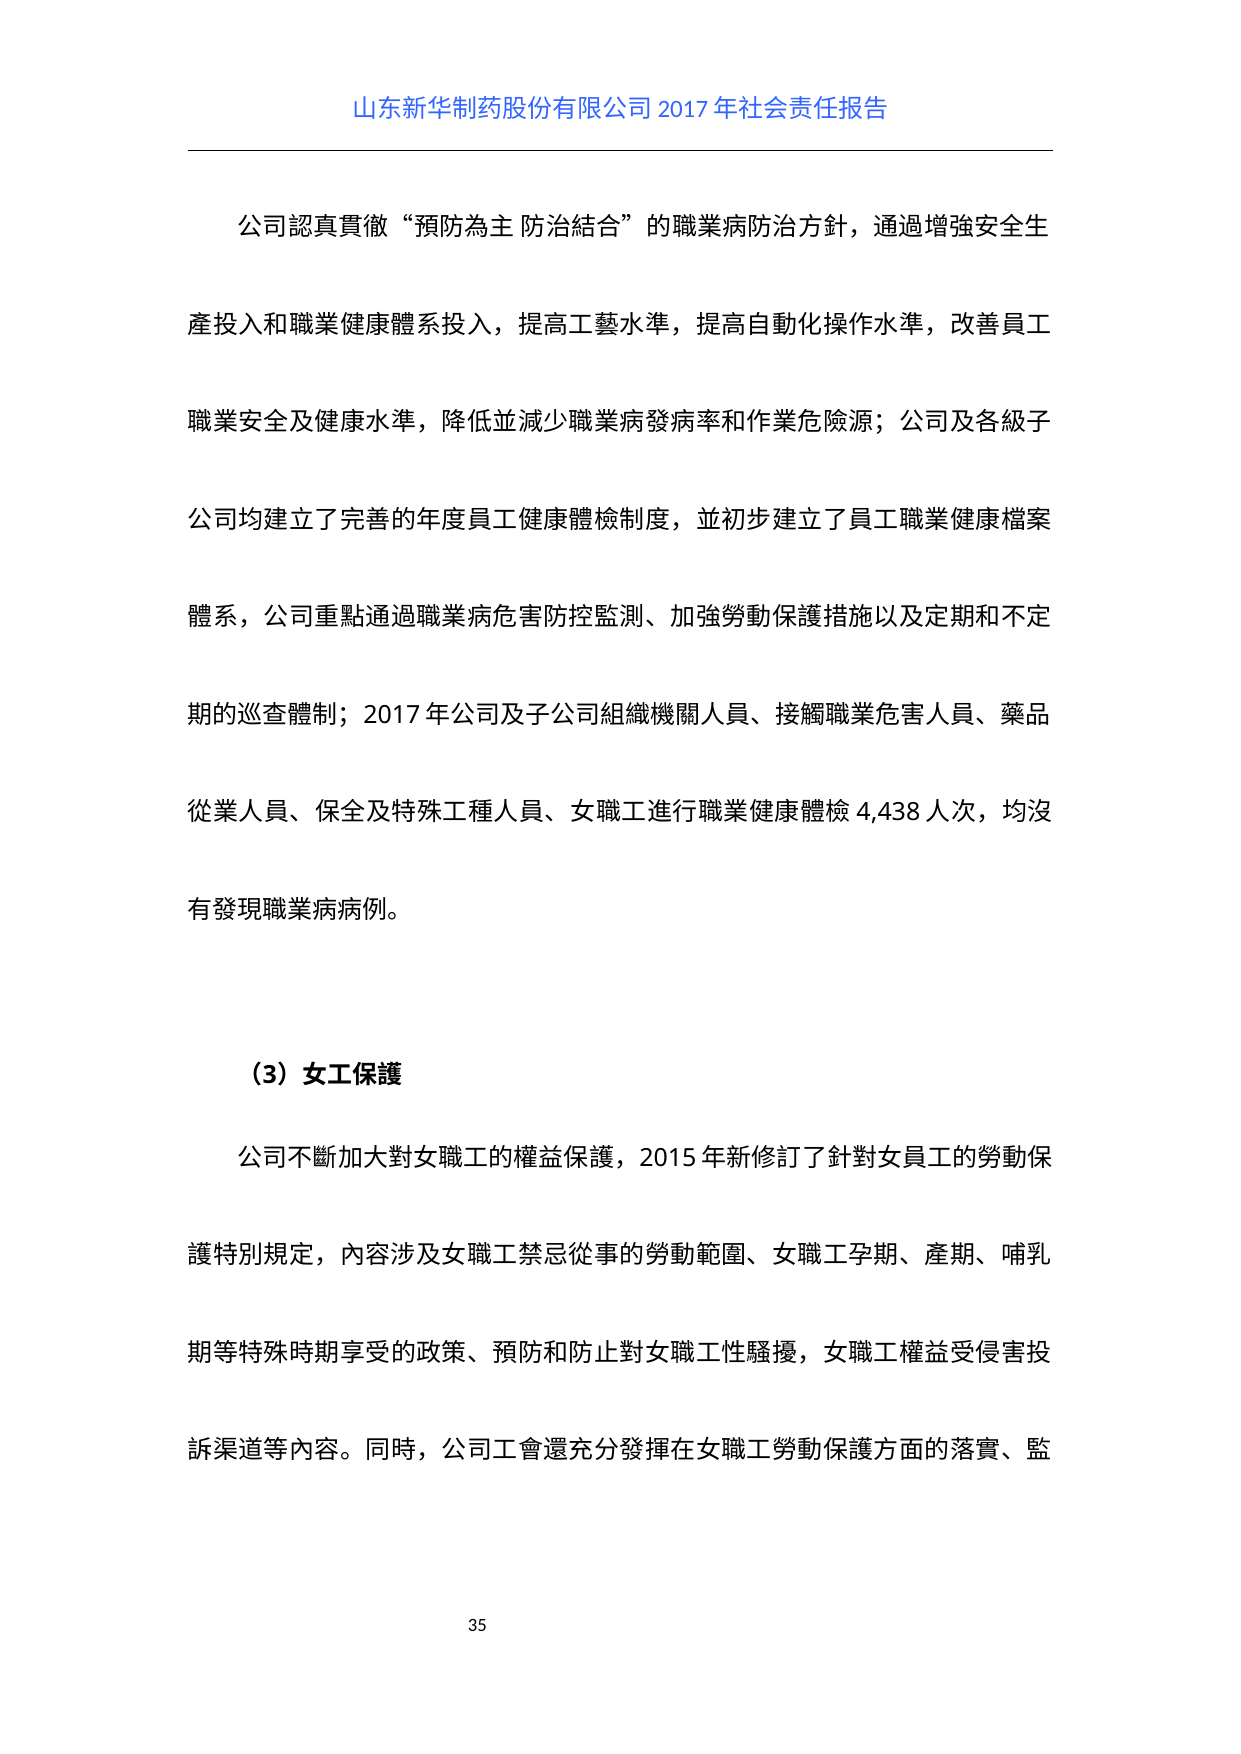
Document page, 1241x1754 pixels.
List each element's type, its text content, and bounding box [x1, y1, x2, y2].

text 公司認真貫徹“預防為主 防治結合”的職業病防治方針，通過增強安全生產投入和職業健康體系投入，提高工藝水準，提高自動化操作水準，改善員工職業安全及健康水準，降低並減少職業病發病率和作業危險源；公司及各級子公司均建立了完善的年度員工健康體檢制度，並初步建立了員工職業健康檔案體系，公司重點通過職業病危害防控監測、加強勞動保護措施以及定期和不定期的巡查體制；2017年公司及子公司組織機關人員、接觸職業危害人員、藥品從業人員、保全及特殊工種人員、女職工進行職業健康體檢4,438人次，均沒有發現職業病病例。 [187, 192, 1053, 940]
text （3）女工保護 [187, 1040, 1053, 1105]
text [187, 1123, 1053, 1481]
